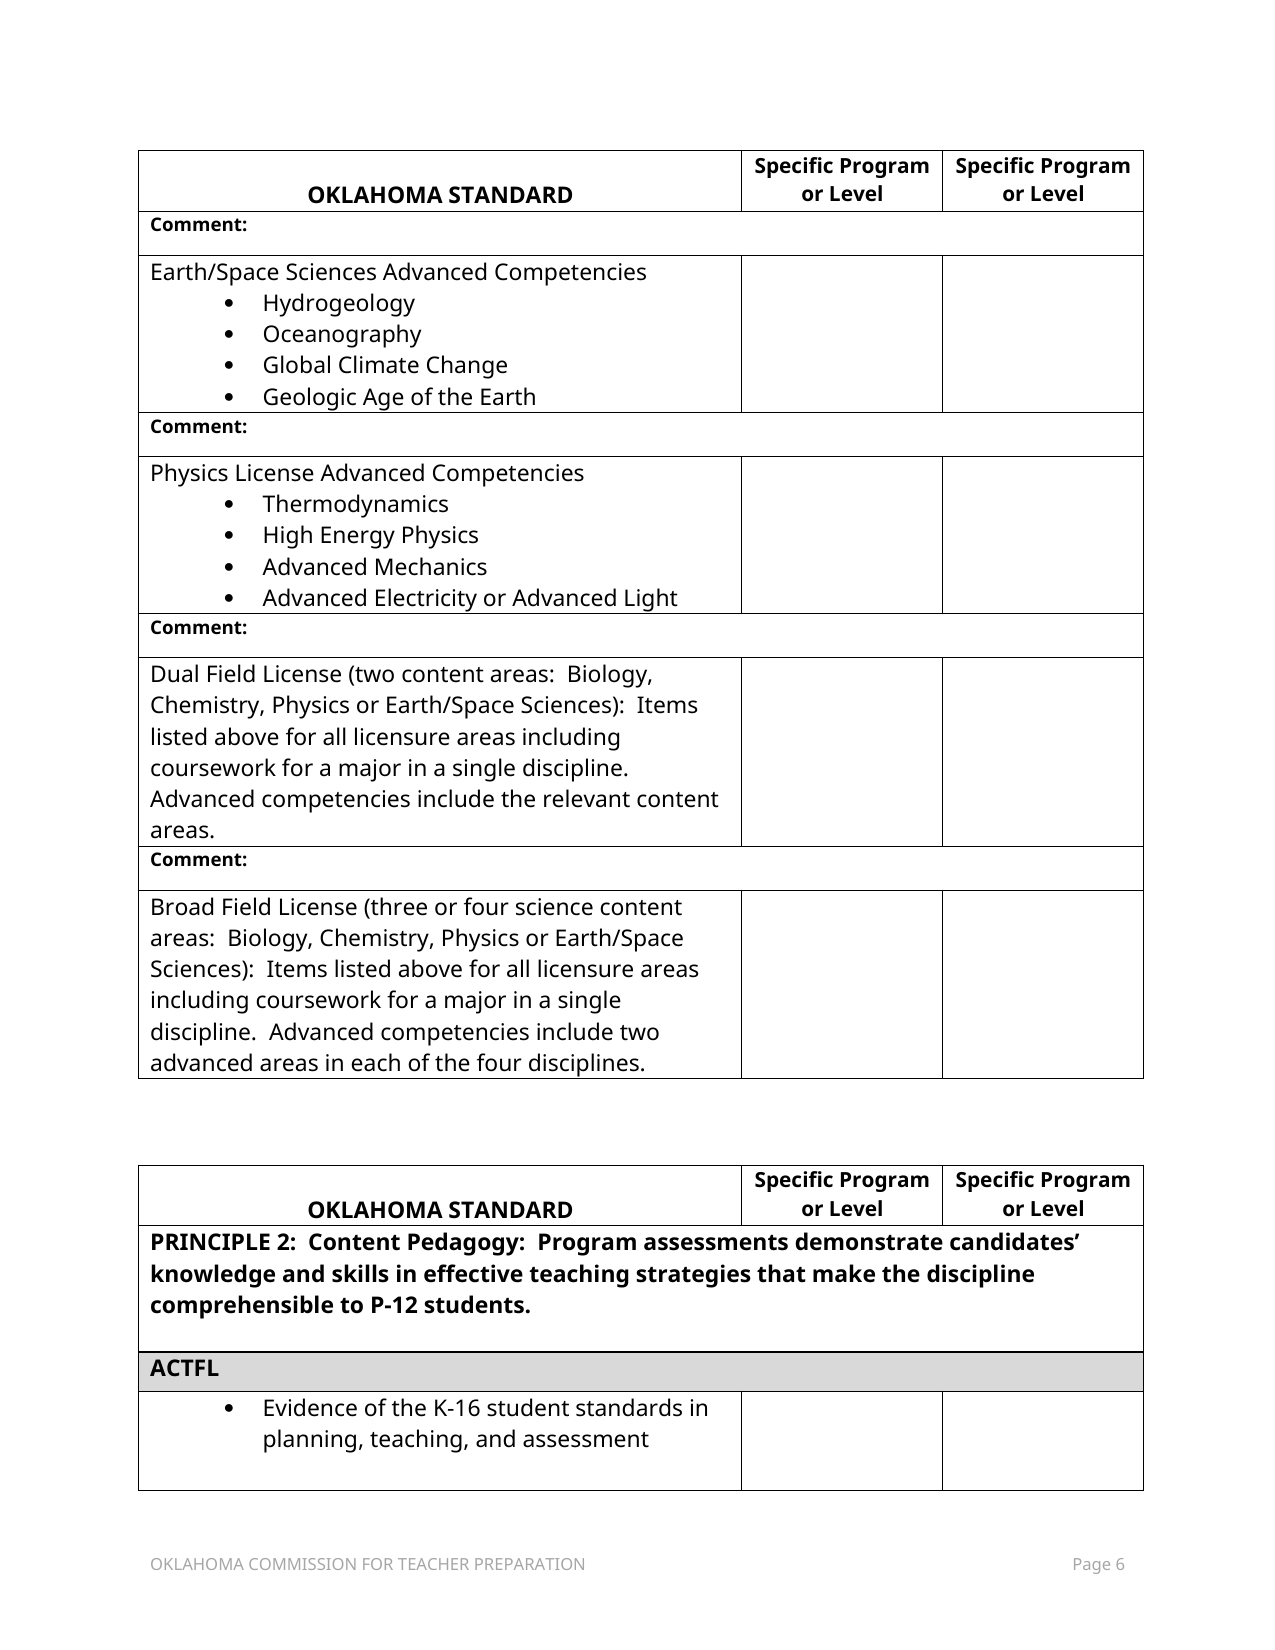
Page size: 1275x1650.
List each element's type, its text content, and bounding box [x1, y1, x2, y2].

table_cell Comment: [139, 847, 1143, 890]
table_cell Comment: [139, 413, 1143, 456]
table_cell [943, 891, 1143, 1078]
table_cell ACTFL [139, 1353, 1143, 1391]
table_cell Broad Field License (three or four science content areas: Biology, Chemistry, Physics or Earth/Space Sciences): Items listed above for all licensure areas including coursework for a major in a single discipline. Advanced competencies include two advanced areas in each of the four disciplines. [139, 891, 741, 1078]
table_cell PRINCIPLE 2: Content Pedagogy: Program assessments demonstrate candidates’ knowledge and skills in effective teaching strategies that make the discipline comprehensible to P-12 students. [139, 1226, 1143, 1351]
table_cell Comment: [139, 614, 1143, 657]
table_cell [943, 256, 1143, 412]
table_cell [943, 658, 1143, 846]
table_cell [742, 457, 942, 613]
table_cell Physics License Advanced Competencies Thermodynamics High Energy Physics Advanced Mechanics Advanced Electricity or Advanced Light [139, 457, 741, 613]
table_cell Earth/Space Sciences Advanced Competencies Hydrogeology Oceanography Global Climate Change Geologic Age of the Earth [139, 256, 741, 412]
table_cell Evidence of the K-16 student standards in planning, teaching, and assessment [139, 1392, 741, 1490]
table_header OKLAHOMA STANDARD [139, 1166, 741, 1225]
table_cell [742, 658, 942, 846]
table_cell [943, 1392, 1143, 1490]
table_cell Comment: [139, 212, 1143, 255]
table_cell [742, 256, 942, 412]
table_header Specific Program or Level [742, 1166, 942, 1225]
table_cell [742, 891, 942, 1078]
table_cell Dual Field License (two content areas: Biology, Chemistry, Physics or Earth/Space Sciences): Items listed above for all licensure areas including coursework for a major in a single discipline. Advanced competencies include the relevant content areas. [139, 658, 741, 846]
table_header OKLAHOMA STANDARD [139, 151, 741, 211]
table_cell [943, 457, 1143, 613]
table_header Specific Program or Level [943, 1166, 1143, 1225]
table_header Specific Program or Level [742, 151, 942, 211]
table_header Specific Program or Level [943, 151, 1143, 211]
table_cell [742, 1392, 942, 1490]
